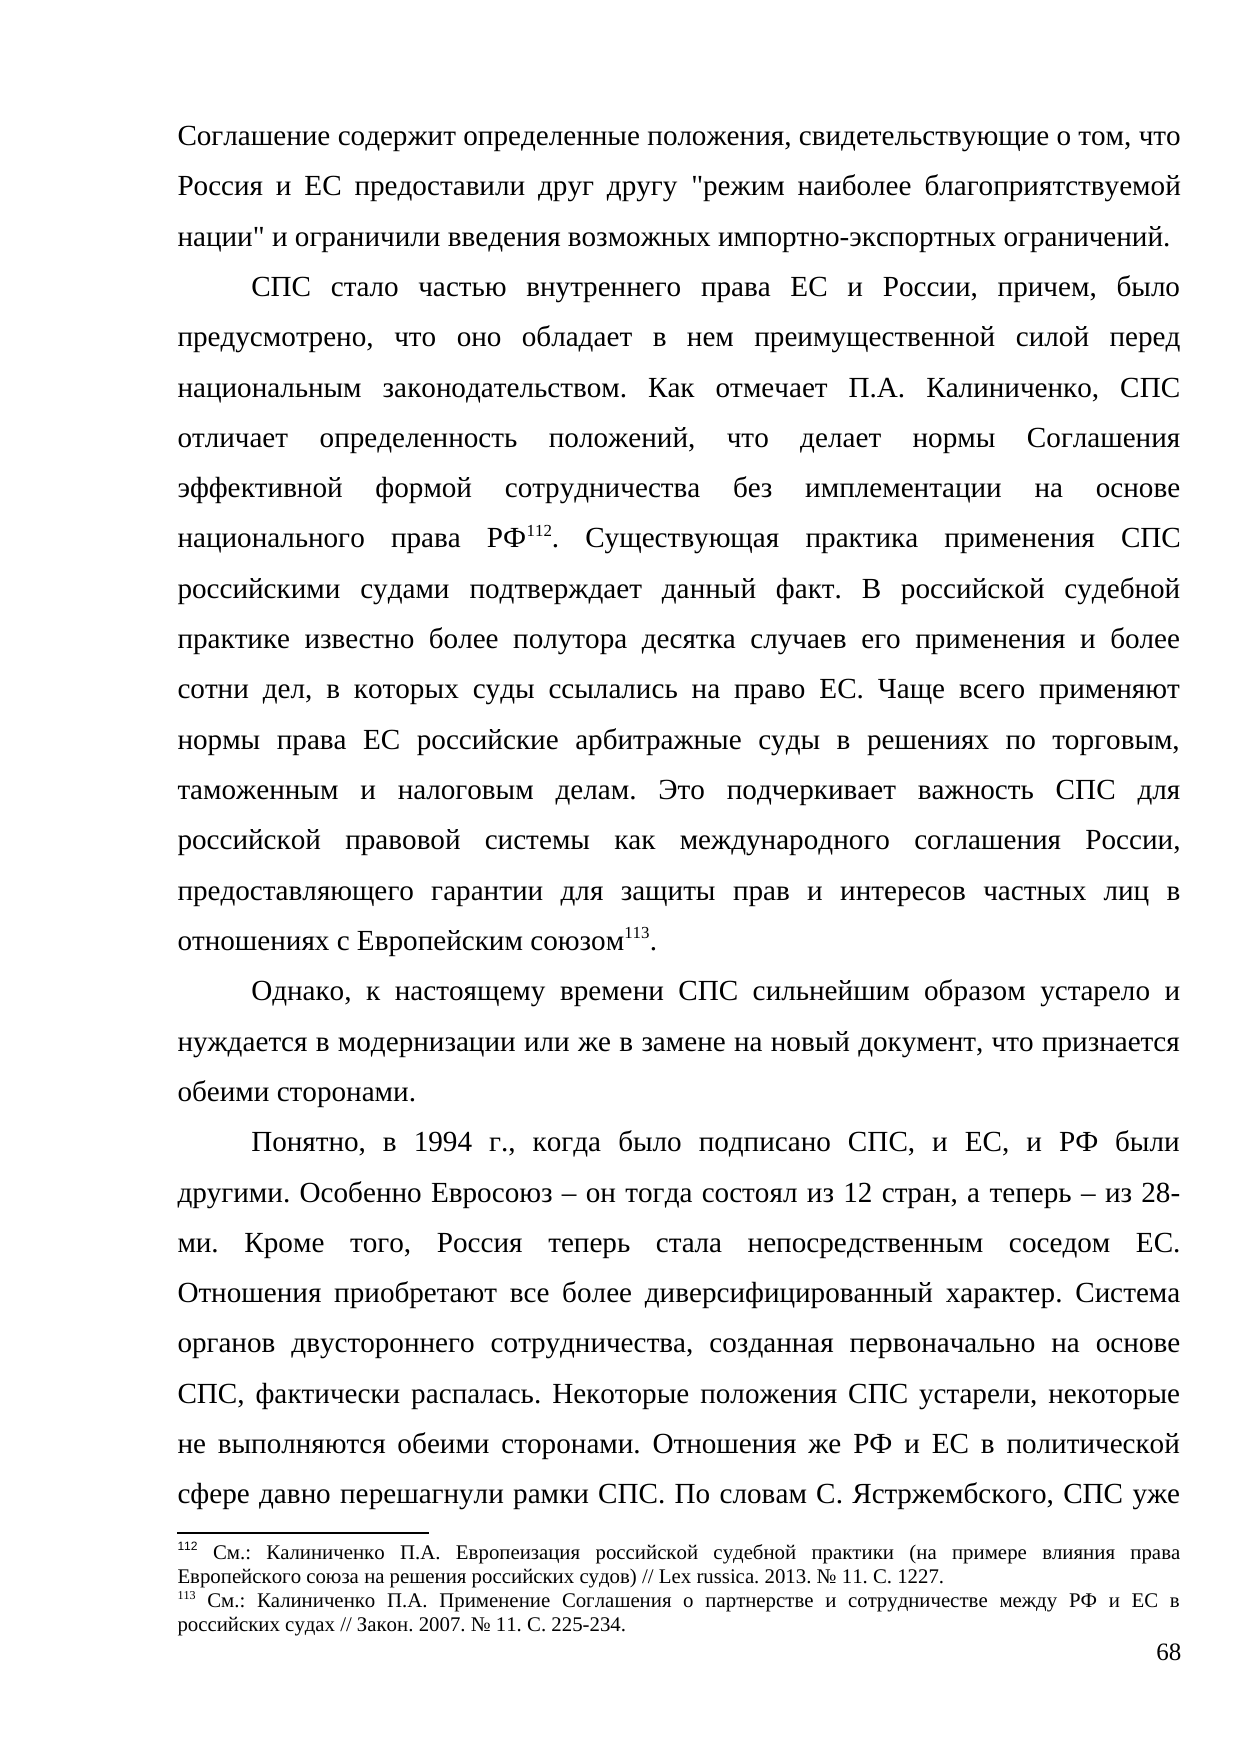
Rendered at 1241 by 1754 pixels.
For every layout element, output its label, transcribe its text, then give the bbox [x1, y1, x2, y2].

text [177, 118, 1181, 252]
text Однако, к настоящему времени СПС сильнейшим образом устарело и нуждается в модернизации или же в замене на новый документ, что признается обеими сторонами. [177, 973, 1181, 1108]
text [177, 1124, 1181, 1510]
text СПС стало частью внутреннего права ЕС и России, причем, было предусмотрено, что оно обладает в нем преимущественной силой перед национальным законодательством. Как отмечает П.А. Калиниченко, СПС отличает определенность положений, что делает нормы Соглашения эффективной формой сотрудничества без имплементации на основе национального права РФ. Существующая практика применения СПС российскими судами подтверждает данный факт. В российской судебной практике известно более полутора десятка случаев его применения и более сотни дел, в которых суды ссылались на право ЕС. Чаще всего применяют нормы права ЕС российские арбитражные суды в решениях по торговым, таможенным и налоговым делам. Это подчеркивает важность СПС для российской правовой системы как международного соглашения России, предоставляющего гарантии для защиты прав и интересов частных лиц в отношениях с Европейским союзом. [177, 269, 1181, 957]
